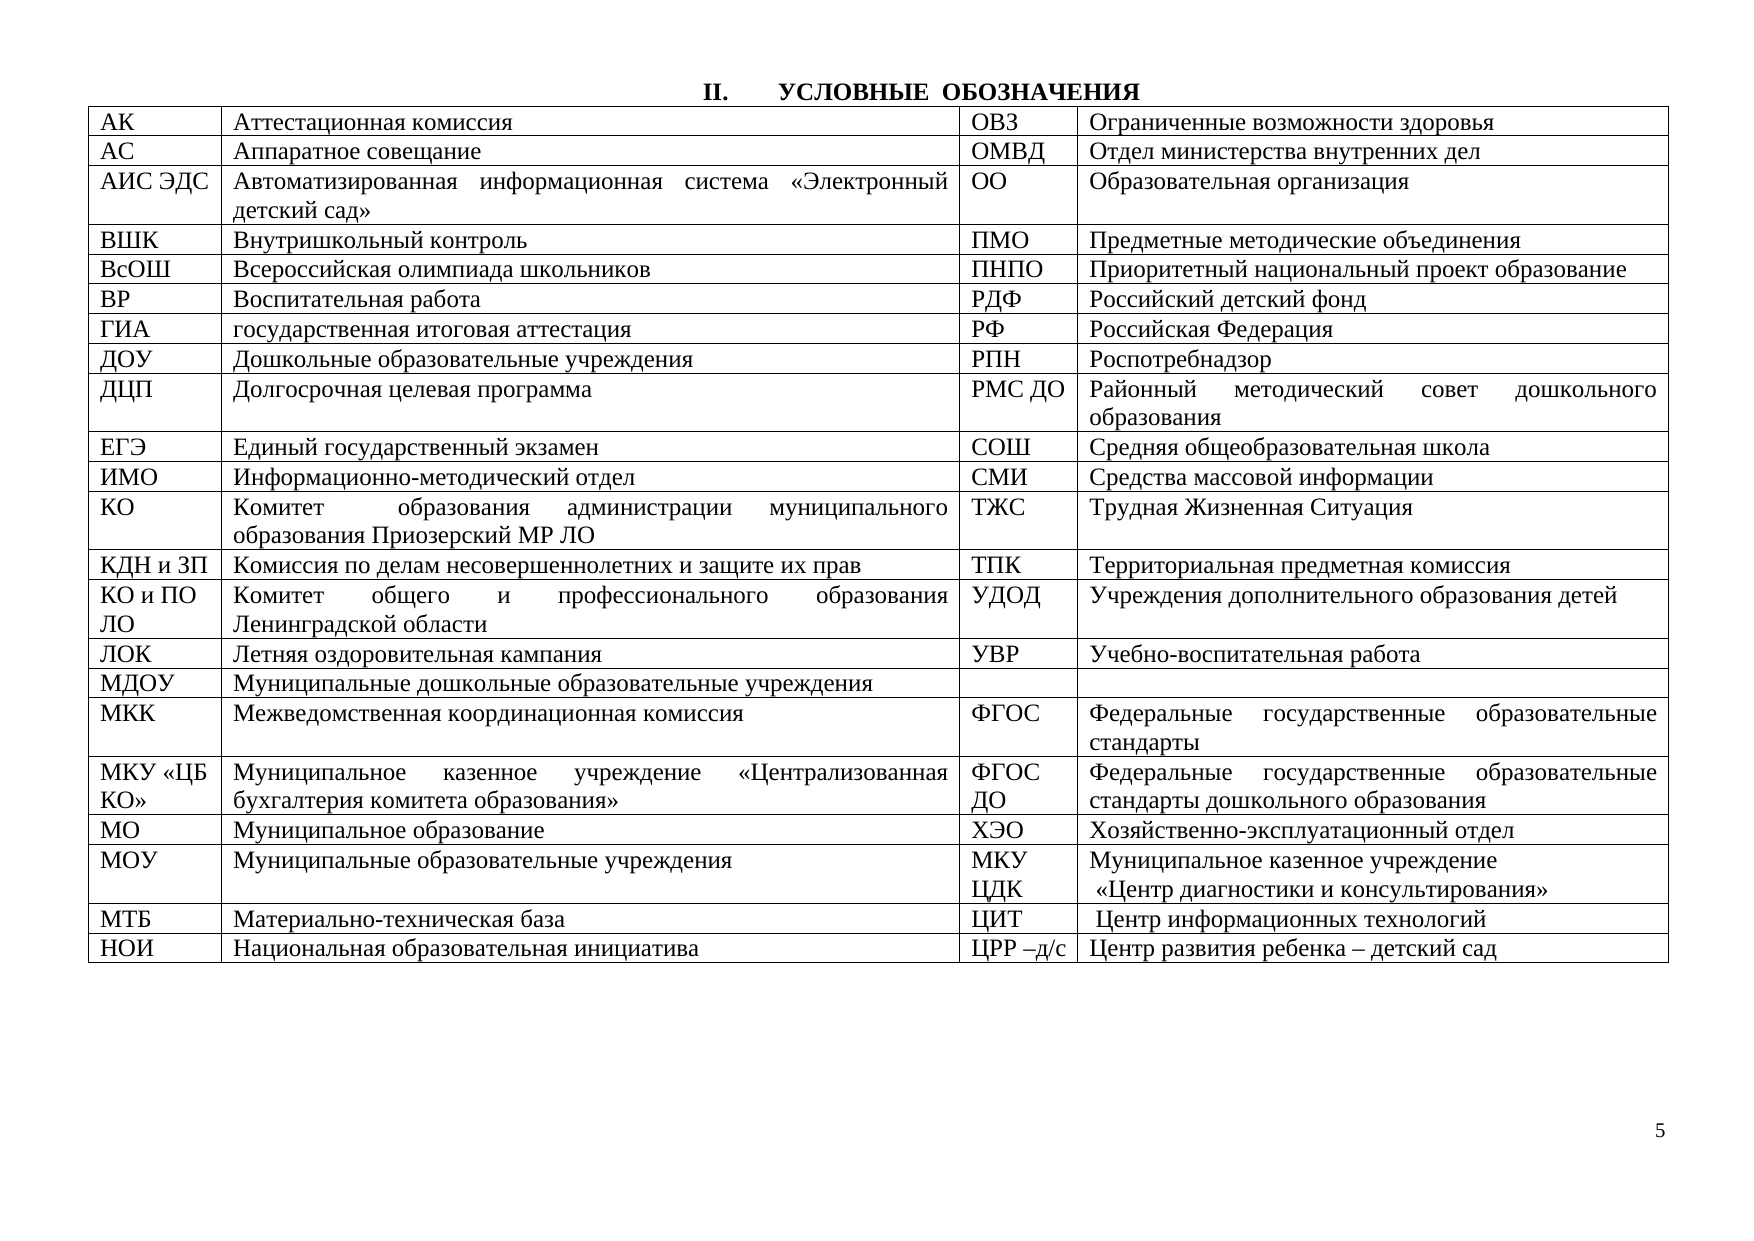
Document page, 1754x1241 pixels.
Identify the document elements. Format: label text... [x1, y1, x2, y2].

table_cell ВШК [89, 225, 221, 253]
table_cell Трудная Жизненная Ситуация [1078, 492, 1668, 549]
table_cell Муниципальные дошкольные образовательные учреждения [222, 669, 959, 697]
table_cell Центр развития ребенка – детский сад [1078, 934, 1668, 962]
table_cell государственная итоговая аттестация [222, 314, 959, 343]
table_cell Комитет образования администрации муниципального образования Приозерский МР ЛО [222, 492, 959, 549]
table_cell Муниципальное казенное учреждение «Центр диагностики и консультирования» [1078, 845, 1668, 903]
table_cell Отдел министерства внутренних дел [1078, 136, 1668, 165]
table_cell ЦИТ [960, 904, 1077, 932]
table_cell Районный методический совет дошкольного образования [1078, 374, 1668, 431]
table_cell СОШ [960, 432, 1077, 461]
table_cell ФГОС ДО [960, 757, 1077, 814]
table_cell Российская Федерация [1078, 314, 1668, 343]
table_cell ЦРР –д/с [960, 934, 1077, 962]
table_cell НОИ [89, 934, 221, 962]
table_cell Информационно-методический отдел [222, 462, 959, 491]
table_cell [1078, 669, 1668, 697]
table_cell ПНПО [960, 255, 1077, 283]
table_cell Воспитательная работа [222, 284, 959, 313]
table_cell ХЭО [960, 815, 1077, 844]
table_cell Национальная образовательная инициатива [222, 934, 959, 962]
table_cell ЕГЭ [89, 432, 221, 461]
table_cell Центр информационных технологий [1078, 904, 1668, 932]
table_cell Долгосрочная целевая программа [222, 374, 959, 431]
table_cell РМС ДО [960, 374, 1077, 431]
table_cell ДОУ [89, 344, 221, 373]
table_cell Средняя общеобразовательная школа [1078, 432, 1668, 461]
table_cell Средства массовой информации [1078, 462, 1668, 491]
table_cell УВР [960, 639, 1077, 667]
table_cell ГИА [89, 314, 221, 343]
table_cell МДОУ [89, 669, 221, 697]
table_cell МО [89, 815, 221, 844]
table_cell ИМО [89, 462, 221, 491]
table_cell КО и ПО ЛО [89, 580, 221, 638]
table_cell ТПК [960, 550, 1077, 579]
table_cell Учебно-воспитательная работа [1078, 639, 1668, 667]
table_cell Всероссийская олимпиада школьников [222, 255, 959, 283]
table_cell Хозяйственно-эксплуатационный отдел [1078, 815, 1668, 844]
table_cell Образовательная организация [1078, 166, 1668, 224]
table_cell РФ [960, 314, 1077, 343]
table_cell ВсОШ [89, 255, 221, 283]
table_cell Муниципальное казенное учреждение «Централизованная бухгалтерия комитета образования» [222, 757, 959, 814]
table_cell АС [89, 136, 221, 165]
table_cell МКК [89, 698, 221, 756]
table_header ОВЗ [960, 107, 1077, 135]
table_cell КДН и ЗП [89, 550, 221, 579]
table_cell Федеральные государственные образовательные стандарты [1078, 698, 1668, 756]
table_header Ограниченные возможности здоровья [1078, 107, 1668, 135]
table_cell СМИ [960, 462, 1077, 491]
table_cell [960, 669, 1077, 697]
table_cell МКУ ЦДК [960, 845, 1077, 903]
table_header АК [89, 107, 221, 135]
table_cell ОО [960, 166, 1077, 224]
table_header Аттестационная комиссия [222, 107, 959, 135]
table_cell ВР [89, 284, 221, 313]
table_cell УДОД [960, 580, 1077, 638]
table_cell МТБ [89, 904, 221, 932]
table_cell АИС ЭДС [89, 166, 221, 224]
table_cell Муниципальные образовательные учреждения [222, 845, 959, 903]
table_cell ЛОК [89, 639, 221, 667]
table_cell Дошкольные образовательные учреждения [222, 344, 959, 373]
table_cell Предметные методические объединения [1078, 225, 1668, 253]
table_cell ФГОС [960, 698, 1077, 756]
table_cell Комиссия по делам несовершеннолетних и защите их прав [222, 550, 959, 579]
table_cell РПН [960, 344, 1077, 373]
table_cell Аппаратное совещание [222, 136, 959, 165]
table_cell Муниципальное образование [222, 815, 959, 844]
table_cell Приоритетный национальный проект образование [1078, 255, 1668, 283]
table_cell РДФ [960, 284, 1077, 313]
table_cell Летняя оздоровительная кампания [222, 639, 959, 667]
table_cell Комитет общего и профессионального образования Ленинградской области [222, 580, 959, 638]
table_cell ОМВД [960, 136, 1077, 165]
table_cell МКУ «ЦБ КО» [89, 757, 221, 814]
table_cell ДЦП [89, 374, 221, 431]
table_cell Автоматизированная информационная система «Электронный детский сад» [222, 166, 959, 224]
table_cell Единый государственный экзамен [222, 432, 959, 461]
table_cell Учреждения дополнительного образования детей [1078, 580, 1668, 638]
table_cell Материально-техническая база [222, 904, 959, 932]
table_cell Внутришкольный контроль [222, 225, 959, 253]
table_cell Российский детский фонд [1078, 284, 1668, 313]
table_cell ТЖС [960, 492, 1077, 549]
table_cell Межведомственная координационная комиссия [222, 698, 959, 756]
table_cell Федеральные государственные образовательные стандарты дошкольного образования [1078, 757, 1668, 814]
table_cell ПМО [960, 225, 1077, 253]
table_cell Роспотребнадзор [1078, 344, 1668, 373]
list УСЛОВНЫЕ ОБОЗНАЧЕНИЯ [177, 77, 1665, 106]
table_cell КО [89, 492, 221, 549]
table_cell МОУ [89, 845, 221, 903]
table_cell Территориальная предметная комиссия [1078, 550, 1668, 579]
